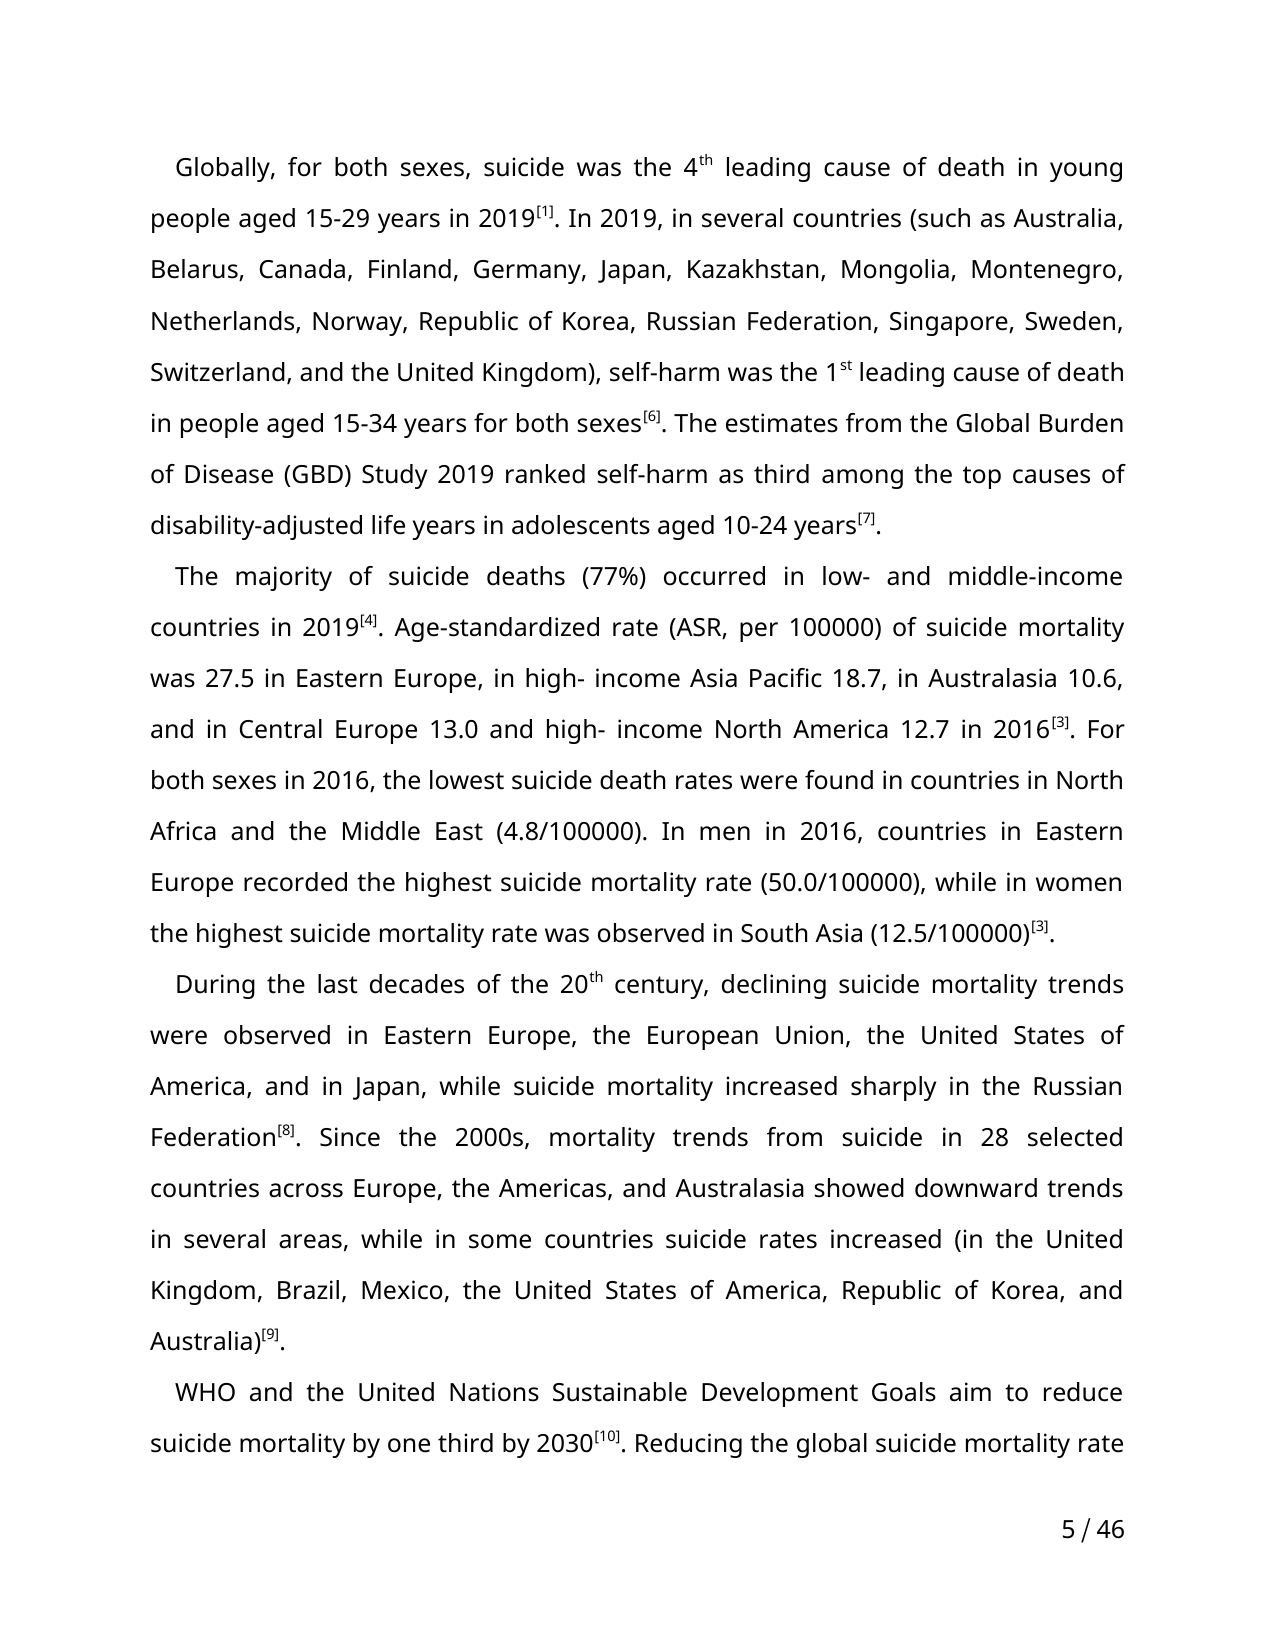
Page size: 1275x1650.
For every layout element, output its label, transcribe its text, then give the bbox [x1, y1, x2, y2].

text During the last decades of the 20th century, declining suicide mortality trends were observed in Eastern Europe, the European Union, the United States of America, and in Japan, while suicide mortality increased sharply in the Russian Federation[8]. Since the 2000s, mortality trends from suicide in 28 selected countries across Europe, the Americas, and Australasia showed downward trends in several areas, while in some countries suicide rates increased (in the United Kingdom, Brazil, Mexico, the United States of America, Republic of Korea, and Australia)[9]. [150, 967, 1125, 1358]
text The majority of suicide deaths (77%) occurred in low- and middle-income countries in 2019[4]. Age-standardized rate (ASR, per 100000) of suicide mortality was 27.5 in Eastern Europe, in high- income Asia Pacific 18.7, in Australasia 10.6, and in Central Europe 13.0 and high- income North America 12.7 in 2016[3]. For both sexes in 2016, the lowest suicide death rates were found in countries in North Africa and the Middle East (4.8/100000). In men in 2016, countries in Eastern Europe recorded the highest suicide mortality rate (50.0/100000), while in women the highest suicide mortality rate was observed in South Asia (12.5/100000)[3]. [150, 694, 1125, 950]
text Globally, for both sexes, suicide was the 4th leading cause of death in young people aged 15-29 years in 2019[1]. In 2019, in several countries (such as Australia, Belarus, Canada, Finland, Germany, Japan, Kazakhstan, Mongolia, Montenegro, Netherlands, Norway, Republic of Korea, Russian Federation, Singapore, Sweden, Switzerland, and the United Kingdom), self-harm was the 1st leading cause of death in people aged 15-34 years for both sexes[6]. The estimates from the Global Burden of Disease (GBD) Study 2019 ranked self-harm as third among the top causes of disability-adjusted life years in adolescents aged 10-24 years[7]. [150, 150, 1125, 541]
text The majority of suicide deaths (77%) occurred in low- and middle-income countries in 2019[4]. Age-standardized rate (ASR, per 100000) of suicide mortality was 27.5 in Eastern Europe, in high- income Asia Pacific 18.7, in Australasia 10.6, and in Central Europe 13.0 and high- income North America 12.7 in 2016[3]. For both sexes in 2016, the lowest suicide death rates were found in countries in North Africa and the Middle East (4.8/100000). In men in 2016, countries in Eastern Europe recorded the highest suicide mortality rate (50.0/100000), while in women the highest suicide mortality rate was observed in South Asia (12.5/100000)[3]. [150, 558, 1125, 660]
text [150, 1375, 1125, 1460]
